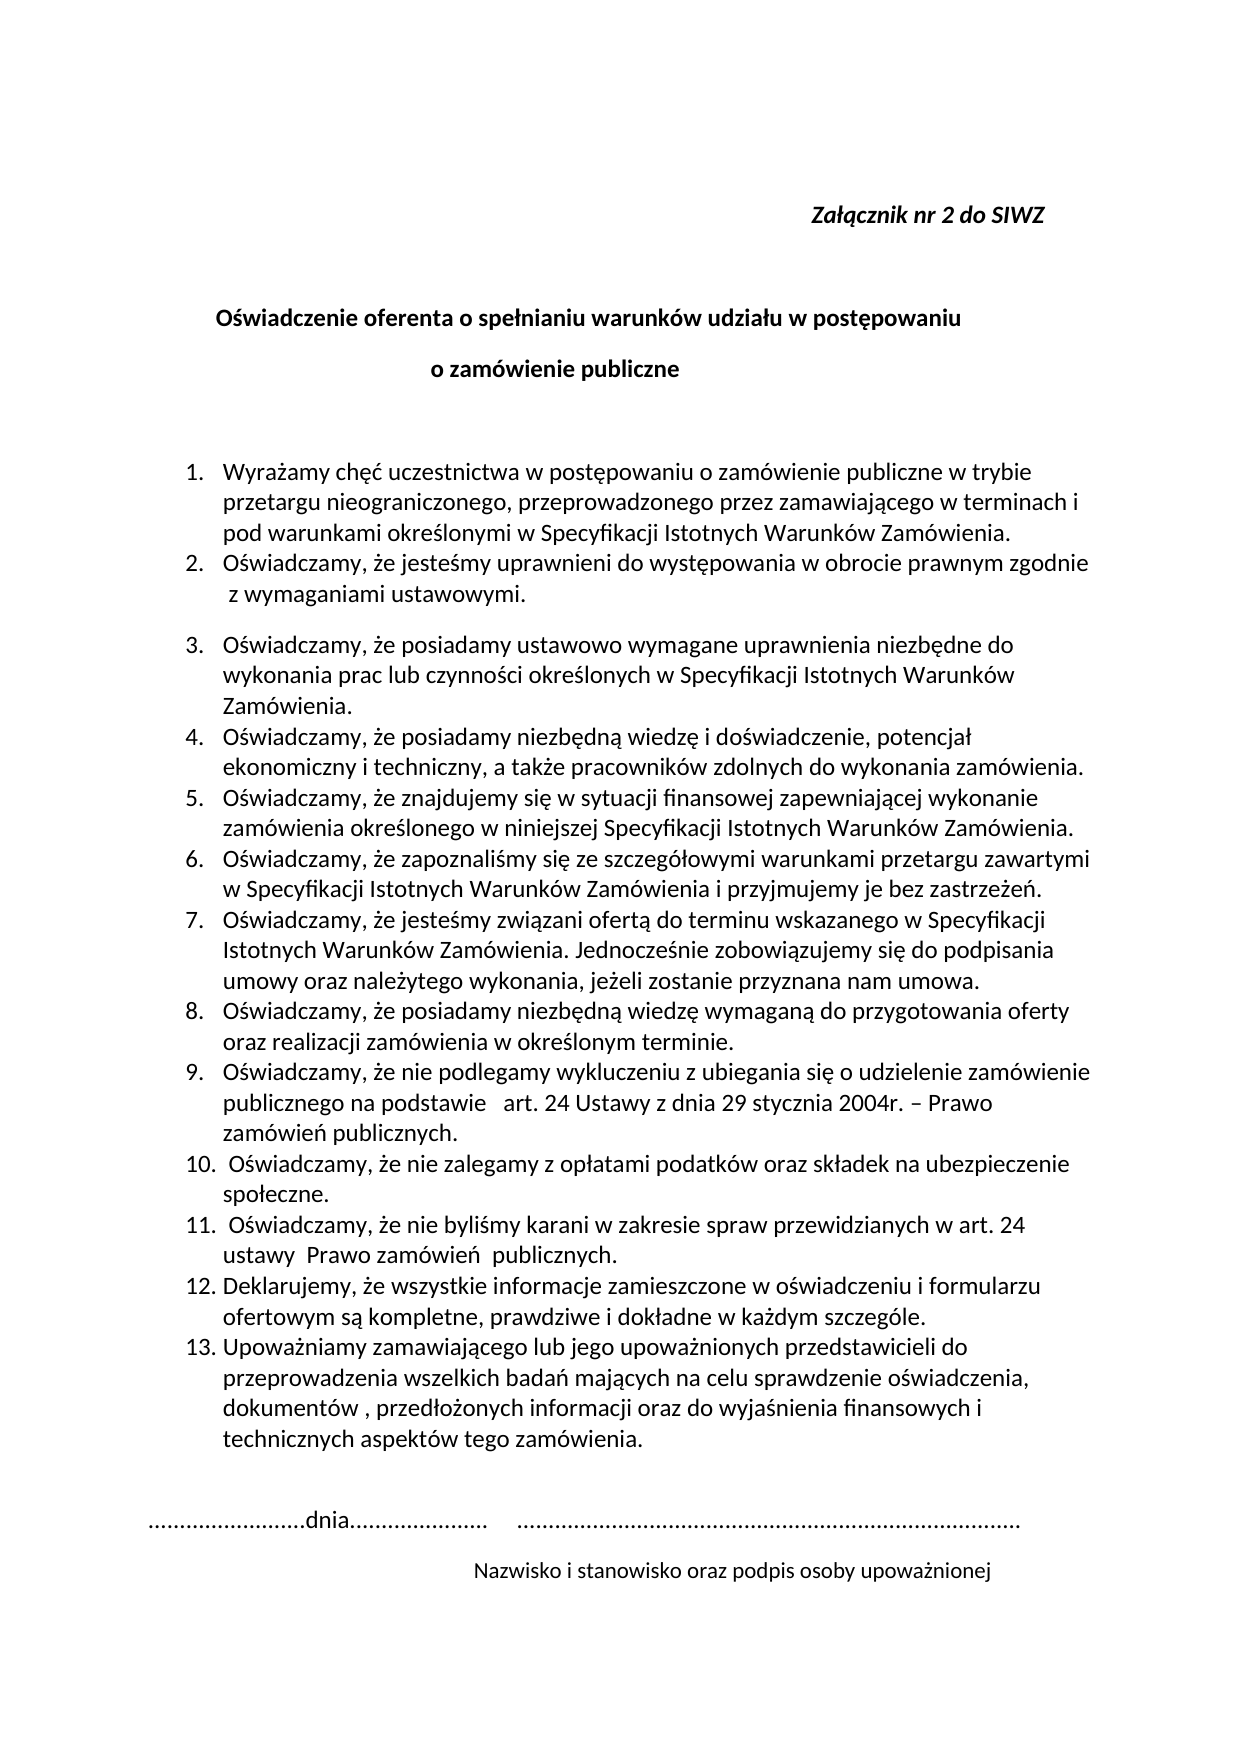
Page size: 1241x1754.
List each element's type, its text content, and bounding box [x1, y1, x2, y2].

list Oświadczamy, że znajdujemy się w sytuacji finansowej zapewniającej wykonanie zamówienia określonego w niniejszej Specyfikacji Istotnych Warunków Zamówienia. [185, 782, 1093, 843]
list Oświadczamy, że jesteśmy uprawnieni do występowania w obrocie prawnym zgodnie [185, 547, 1093, 578]
list Oświadczamy, że posiadamy ustawowo wymagane uprawnienia niezbędne do wykonania prac lub czynności określonych w Specyfikacji Istotnych Warunków Zamówienia. [185, 629, 1093, 721]
text z wymaganiami ustawowymi. [223, 578, 1093, 608]
text Załącznik nr 2 do SIWZ [738, 199, 1093, 229]
list Deklarujemy, że wszystkie informacje zamieszczone w oświadczeniu i formularzu ofertowym są kompletne, prawdziwe i dokładne w każdym szczególe. [185, 1270, 1093, 1331]
list Oświadczamy, że jesteśmy związani ofertą do terminu wskazanego w Specyfikacji Istotnych Warunków Zamówienia. Jednocześnie zobowiązujemy się do podpisania umowy oraz należytego wykonania, jeżeli zostanie przyznana nam umowa. [185, 904, 1093, 995]
list Oświadczamy, że nie byliśmy karani w zakresie spraw przewidzianych w art. 24 ustawy Prawo zamówień publicznych. [185, 1209, 1093, 1270]
list Oświadczamy, że posiadamy niezbędną wiedzę i doświadczenie, potencjał ekonomiczny i techniczny, a także pracowników zdolnych do wykonania zamówienia. [185, 721, 1093, 782]
text Oświadczenie oferenta o spełnianiu warunków udziału w postępowaniu [148, 302, 1093, 332]
list Oświadczamy, że zapoznaliśmy się ze szczegółowymi warunkami przetargu zawartymi w Specyfikacji Istotnych Warunków Zamówienia i przyjmujemy je bez zastrzeżeń. [185, 843, 1093, 904]
text o zamówienie publiczne [148, 353, 1093, 383]
text Nazwisko i stanowisko oraz podpis osoby upoważnionej [185, 1556, 1093, 1584]
list Wyrażamy chęć uczestnictwa w postępowaniu o zamówienie publiczne w trybie przetargu nieograniczonego, przeprowadzonego przez zamawiającego w terminach i pod warunkami określonymi w Specyfikacji Istotnych Warunków Zamówienia. [185, 456, 1093, 547]
list Upoważniamy zamawiającego lub jego upoważnionych przedstawicieli do przeprowadzenia wszelkich badań mających na celu sprawdzenie oświadczenia, dokumentów , przedłożonych informacji oraz do wyjaśnienia finansowych i technicznych aspektów tego zamówienia. [185, 1331, 1093, 1453]
list Oświadczamy, że nie podlegamy wykluczeniu z ubiegania się o udzielenie zamówienie publicznego na podstawie art. 24 Ustawy z dnia 29 stycznia 2004r. – Prawo zamówień publicznych. [185, 1056, 1093, 1148]
list Oświadczamy, że posiadamy niezbędną wiedzę wymaganą do przygotowania oferty oraz realizacji zamówienia w określonym terminie. [185, 995, 1093, 1056]
list Oświadczamy, że nie zalegamy z opłatami podatków oraz składek na ubezpieczenie społeczne. [185, 1148, 1093, 1209]
text .........................dnia...................... ................................................................................ [148, 1504, 1093, 1535]
